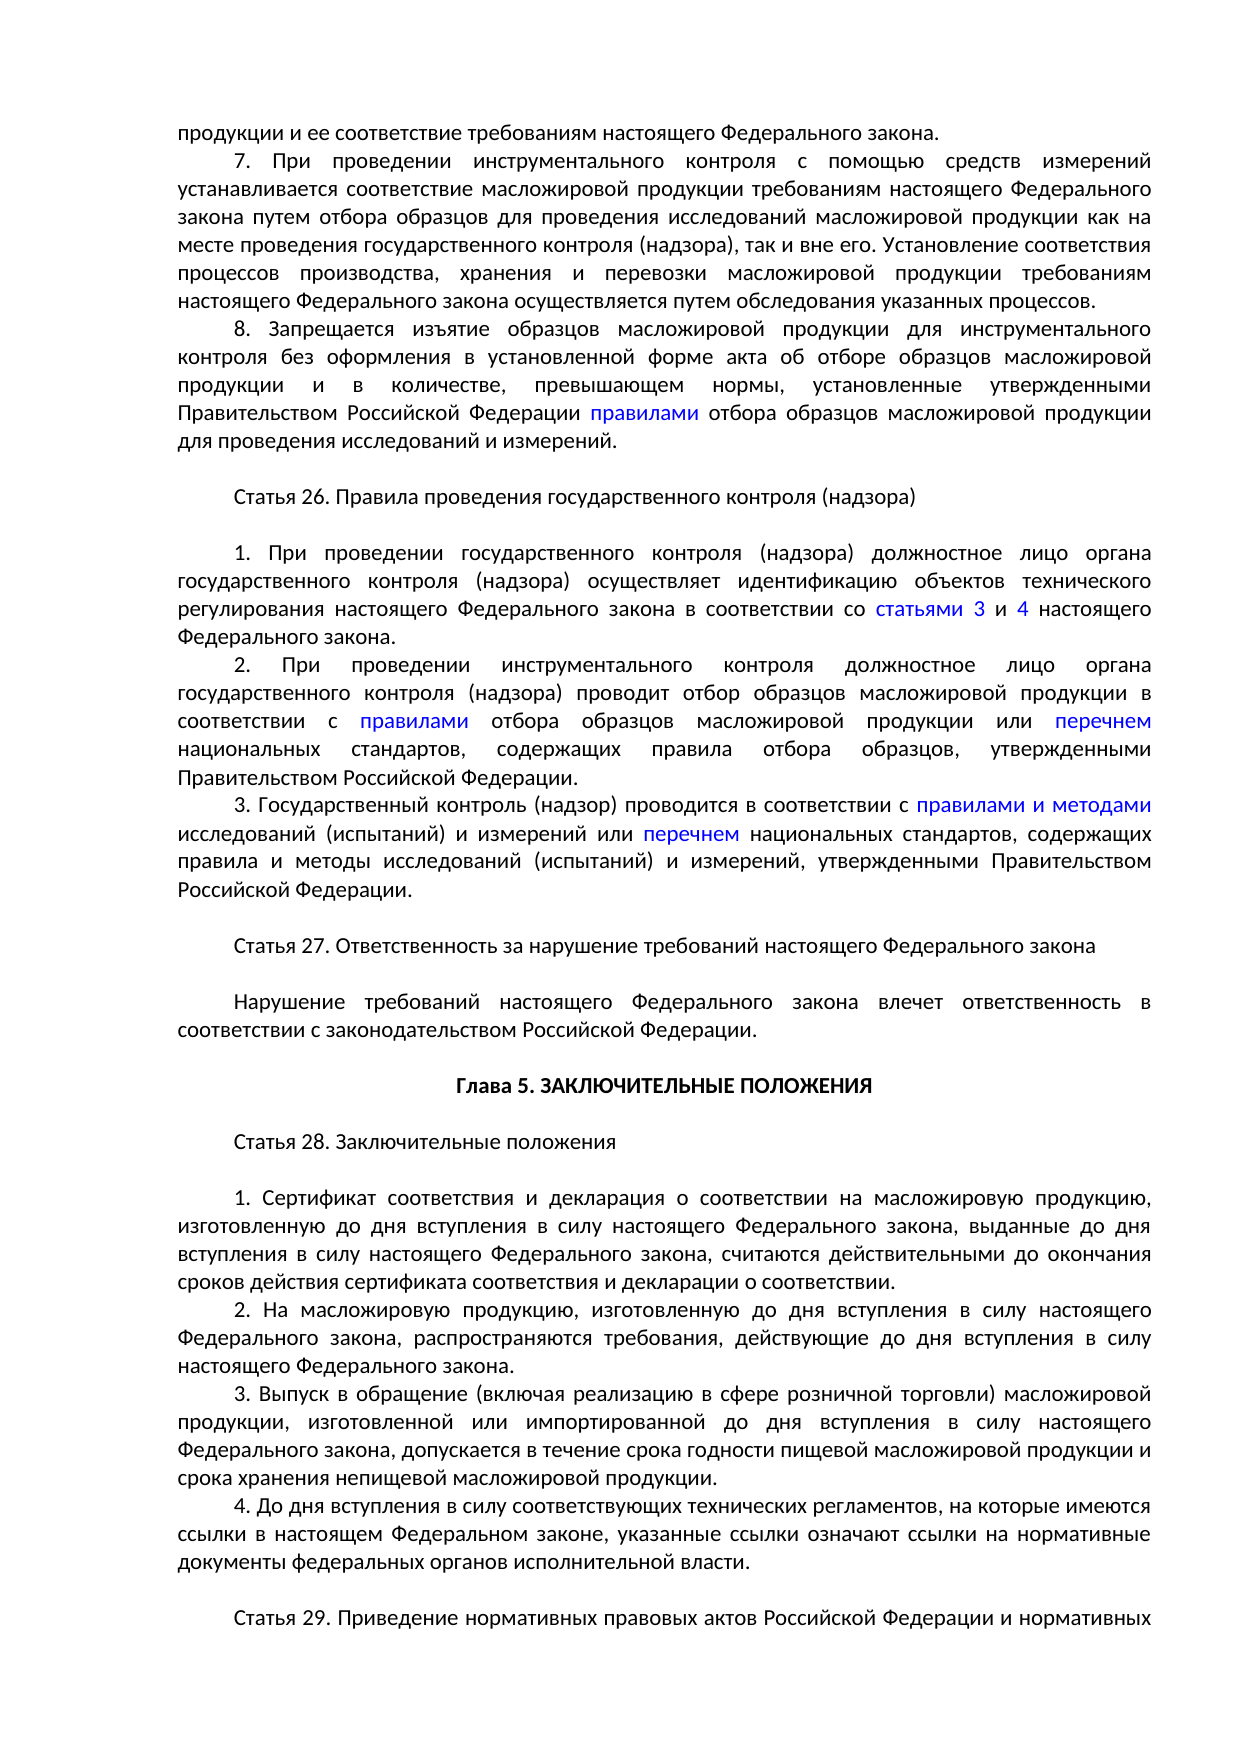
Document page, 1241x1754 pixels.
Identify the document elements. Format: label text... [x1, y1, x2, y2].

text 8. Запрещается изъятие образцов масложировой продукции для инструментального контроля без оформления в установленной форме акта об отборе образцов масложировой продукции и в количестве, превышающем нормы, установленные утвержденными Правительством Российской Федерации правилами отбора образцов масложировой продукции для проведения исследований и измерений. [177, 314, 1152, 454]
text 3. Выпуск в обращение (включая реализацию в сфере розничной торговли) масложировой продукции, изготовленной или импортированной до дня вступления в силу настоящего Федерального закона, допускается в течение срока годности пищевой масложировой продукции и срока хранения непищевой масложировой продукции. [177, 1379, 1152, 1491]
text Нарушение требований настоящего Федерального закона влечет ответственность в соответствии с законодательством Российской Федерации. [177, 987, 1152, 1043]
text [177, 118, 1152, 146]
text 2. При проведении инструментального контроля должностное лицо органа государственного контроля (надзора) проводит отбор образцов масложировой продукции в соответствии с правилами отбора образцов масложировой продукции или перечнем национальных стандартов, содержащих правила отбора образцов, утвержденными Правительством Российской Федерации. [177, 651, 1152, 791]
text 7. При проведении инструментального контроля с помощью средств измерений устанавливается соответствие масложировой продукции требованиям настоящего Федерального закона путем отбора образцов для проведения исследований масложировой продукции как на месте проведения государственного контроля (надзора), так и вне его. Установление соответствия процессов производства, хранения и перевозки масложировой продукции требованиям настоящего Федерального закона осуществляется путем обследования указанных процессов. [177, 146, 1152, 314]
text Статья 26. Правила проведения государственного контроля (надзора) [177, 482, 1152, 510]
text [177, 1603, 1152, 1631]
text Статья 27. Ответственность за нарушение требований настоящего Федерального закона [177, 931, 1152, 959]
text 1. При проведении государственного контроля (надзора) должностное лицо органа государственного контроля (надзора) осуществляет идентификацию объектов технического регулирования настоящего Федерального закона в соответствии со статьями 3 и 4 настоящего Федерального закона. [177, 538, 1152, 651]
text Глава 5. ЗАКЛЮЧИТЕЛЬНЫЕ ПОЛОЖЕНИЯ [177, 1071, 1152, 1099]
text 1. Сертификат соответствия и декларация о соответствии на масложировую продукцию, изготовленную до дня вступления в силу настоящего Федерального закона, выданные до дня вступления в силу настоящего Федерального закона, считаются действительными до окончания сроков действия сертификата соответствия и декларации о соответствии. [177, 1183, 1152, 1295]
text Статья 28. Заключительные положения [177, 1127, 1152, 1155]
text 4. До дня вступления в силу соответствующих технических регламентов, на которые имеются ссылки в настоящем Федеральном законе, указанные ссылки означают ссылки на нормативные документы федеральных органов исполнительной власти. [177, 1491, 1152, 1575]
text 2. На масложировую продукцию, изготовленную до дня вступления в силу настоящего Федерального закона, распространяются требования, действующие до дня вступления в силу настоящего Федерального закона. [177, 1295, 1152, 1379]
text 3. Государственный контроль (надзор) проводится в соответствии с правилами и методами исследований (испытаний) и измерений или перечнем национальных стандартов, содержащих правила и методы исследований (испытаний) и измерений, утвержденными Правительством Российской Федерации. [177, 791, 1152, 903]
